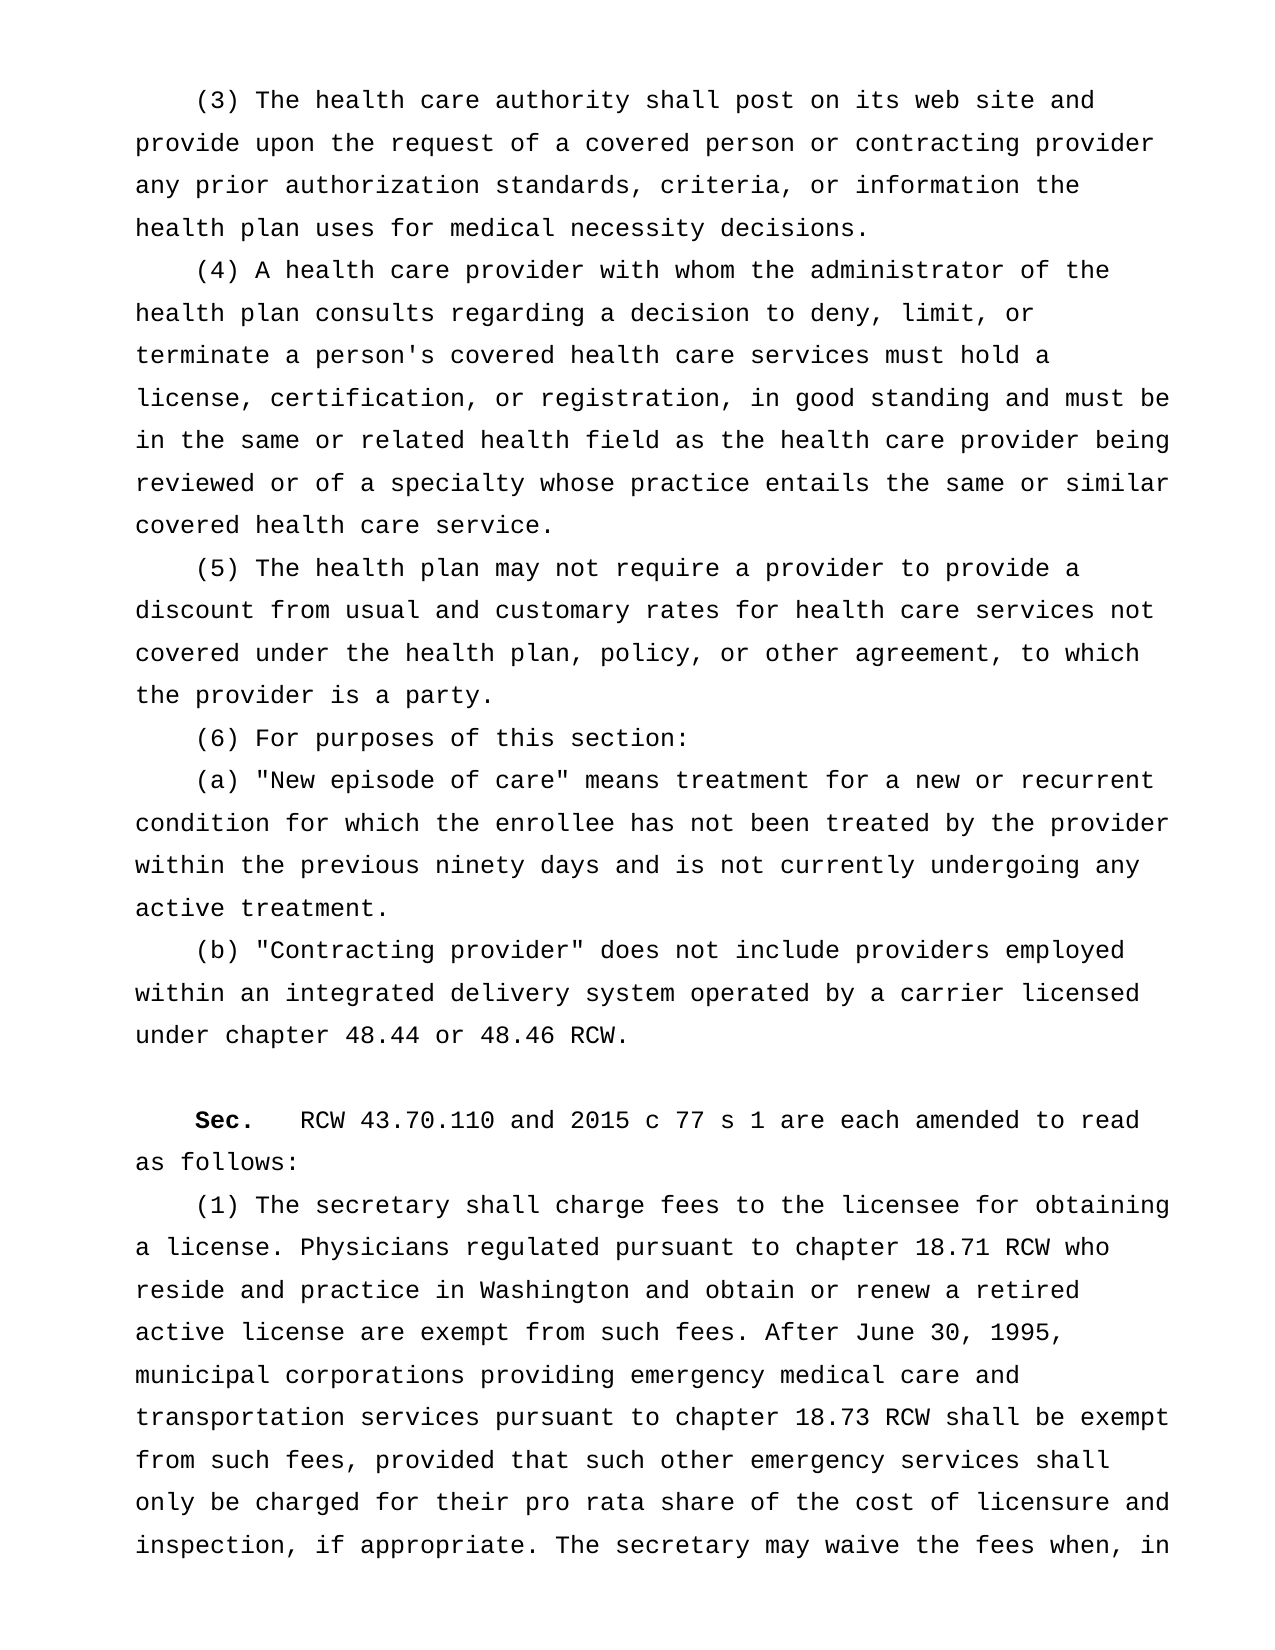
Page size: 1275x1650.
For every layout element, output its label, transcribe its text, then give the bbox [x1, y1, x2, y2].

text (5) The health plan may not require a provider to provide a discount from usual and customary rates for health care services not covered under the health plan, policy, or other agreement, to which the provider is a party. [135, 542, 1170, 712]
text (3) The health care authority shall post on its web site and provide upon the request of a covered person or contracting provider any prior authorization standards, criteria, or information the health plan uses for medical necessity decisions. [135, 75, 1170, 245]
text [135, 1179, 1170, 1562]
text (4) A health care provider with whom the administrator of the health plan consults regarding a decision to deny, limit, or terminate a person's covered health care services must hold a license, certification, or registration, in good standing and must be in the same or related health field as the health care provider being reviewed or of a specialty whose practice entails the same or similar covered health care service. [135, 245, 1170, 542]
text (a) "New episode of care" means treatment for a new or recurrent condition for which the enrollee has not been treated by the provider within the previous ninety days and is not currently undergoing any active treatment. [135, 755, 1170, 925]
text Sec. RCW 43.70.110 and 2015 c 77 s 1 are each amended to read as follows: [135, 1094, 1170, 1179]
text (b) "Contracting provider" does not include providers employed within an integrated delivery system operated by a carrier licensed under chapter 48.44 or 48.46 RCW. [135, 925, 1170, 1052]
text (6) For purposes of this section: [135, 712, 1170, 755]
